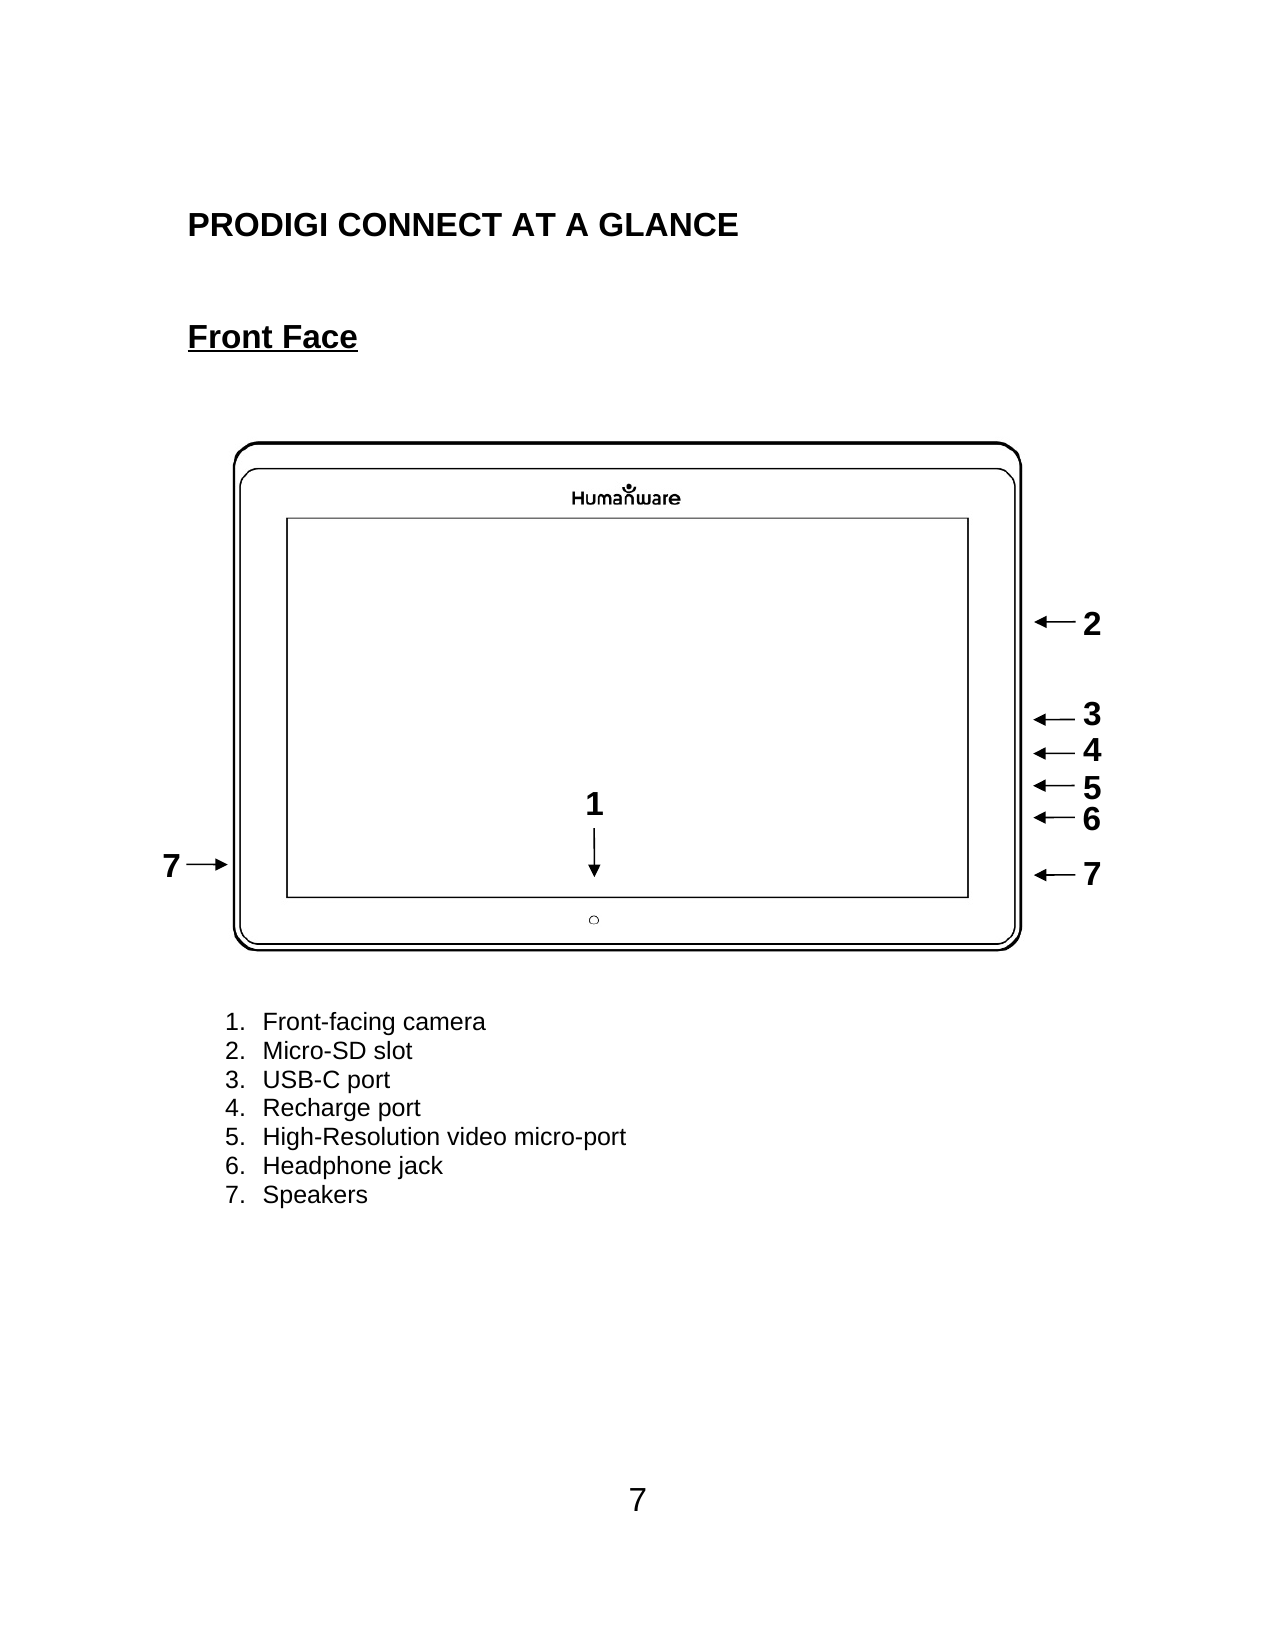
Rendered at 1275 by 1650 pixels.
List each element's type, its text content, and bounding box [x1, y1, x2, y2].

list Recharge port [225, 1093, 1087, 1122]
list High-Resolution video micro-port [225, 1122, 1087, 1151]
subtitle Prodigi Connect at a Glance [187, 205, 1087, 243]
list Speakers [225, 1180, 1087, 1208]
list Front-facing camera [225, 1007, 1087, 1036]
text Front Face [187, 317, 1087, 355]
picture [227, 435, 1027, 954]
list Micro-SD slot [225, 1036, 1087, 1065]
list Headphone jack [225, 1151, 1087, 1180]
list USB-C port [225, 1065, 1087, 1093]
